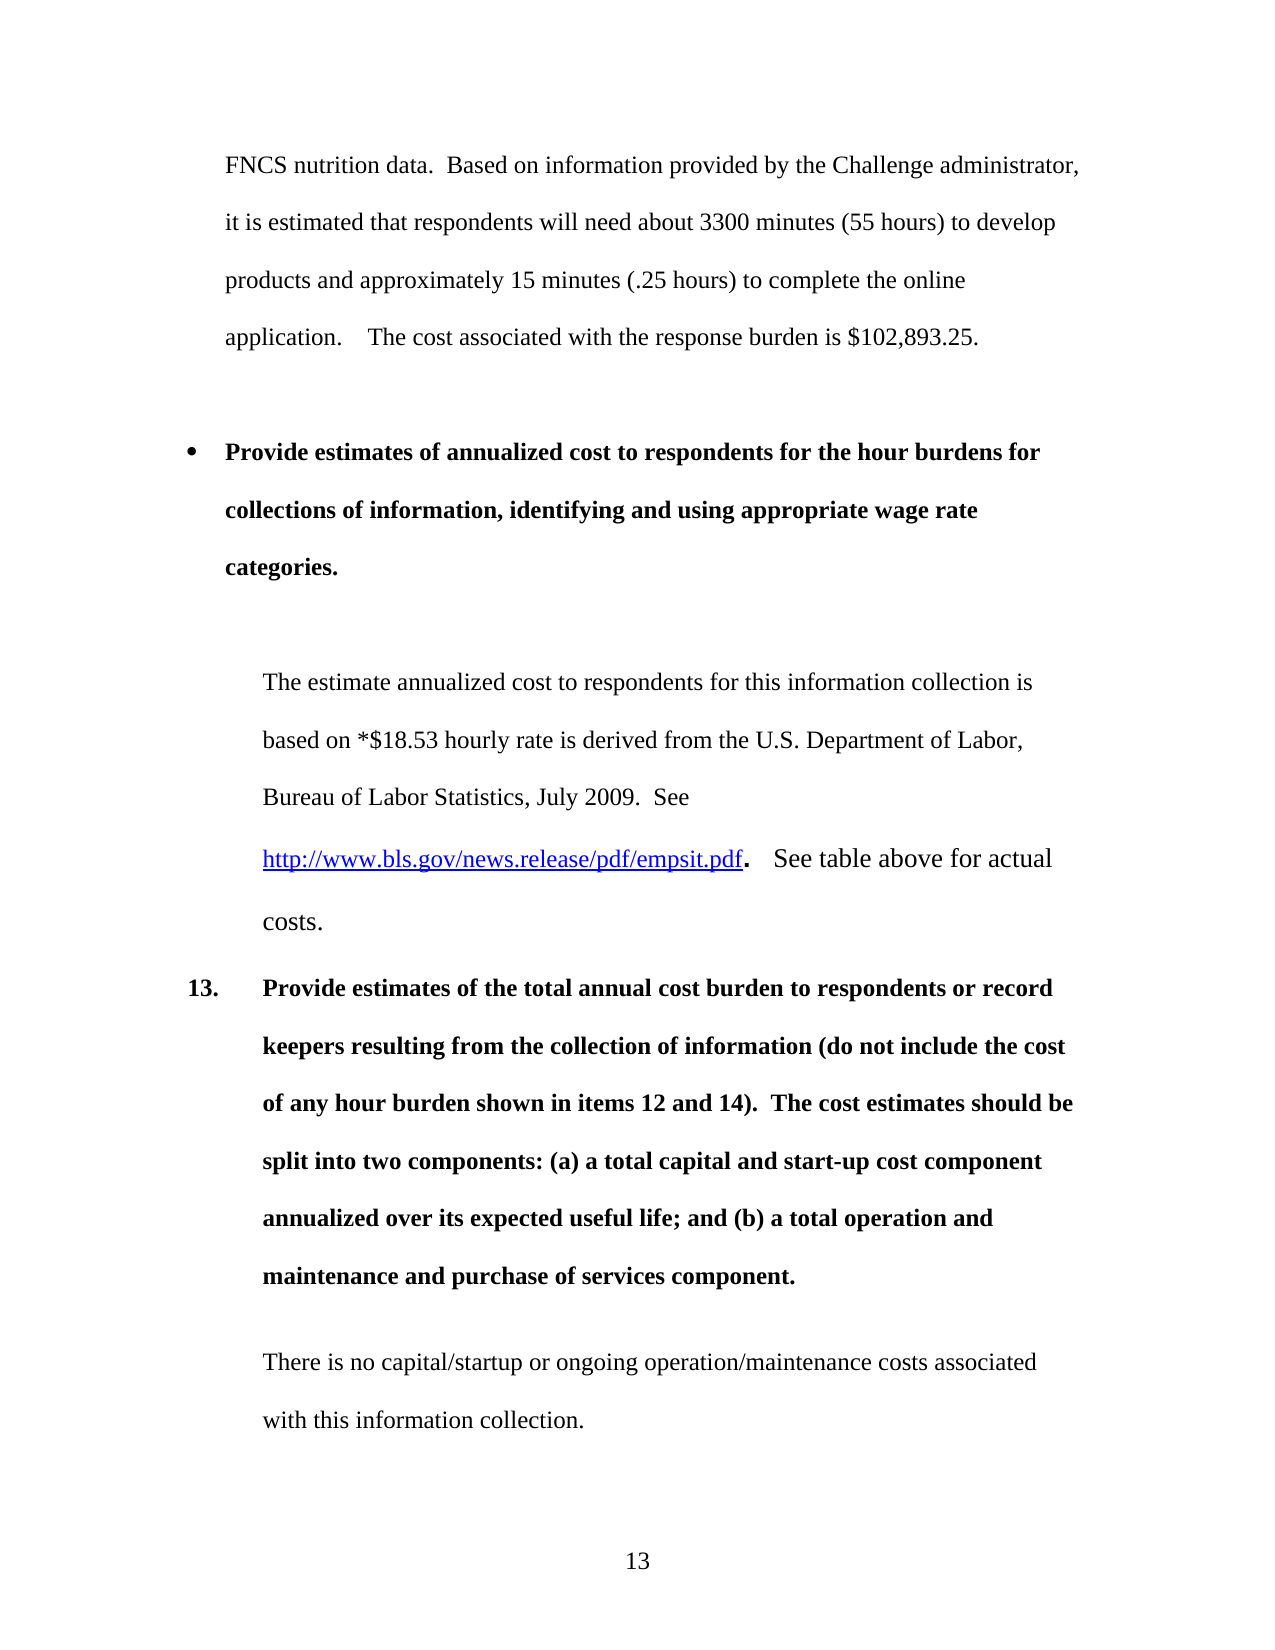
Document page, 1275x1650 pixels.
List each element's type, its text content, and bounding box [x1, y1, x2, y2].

list Provide estimates of annualized cost to respondents for the hour burdens for collections of information, identifying and using appropriate wage rate categories. [187, 437, 1087, 581]
text There is no capital/startup or ongoing operation/maintenance costs associated with this information collection. [262, 1347, 1087, 1433]
subtitle The estimate annualized cost to respondents for this information collection is based on *$18.53 hourly rate is derived from the U.S. Department of Labor, Bureau of Labor Statistics, July 2009. See http://www.bls.gov/news.release/pdf/empsit.pdf. See table above for actual costs. [262, 667, 1087, 936]
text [225, 150, 1087, 351]
subtitle 13. Provide estimates of the total annual cost burden to respondents or record keepers resulting from the collection of information (do not include the cost of any hour burden shown in items 12 and 14). The cost estimates should be split into two components: (a) a total capital and start-up cost component annualized over its expected useful life; and (b) a total operation and maintenance and purchase of services component. [187, 973, 1087, 1290]
